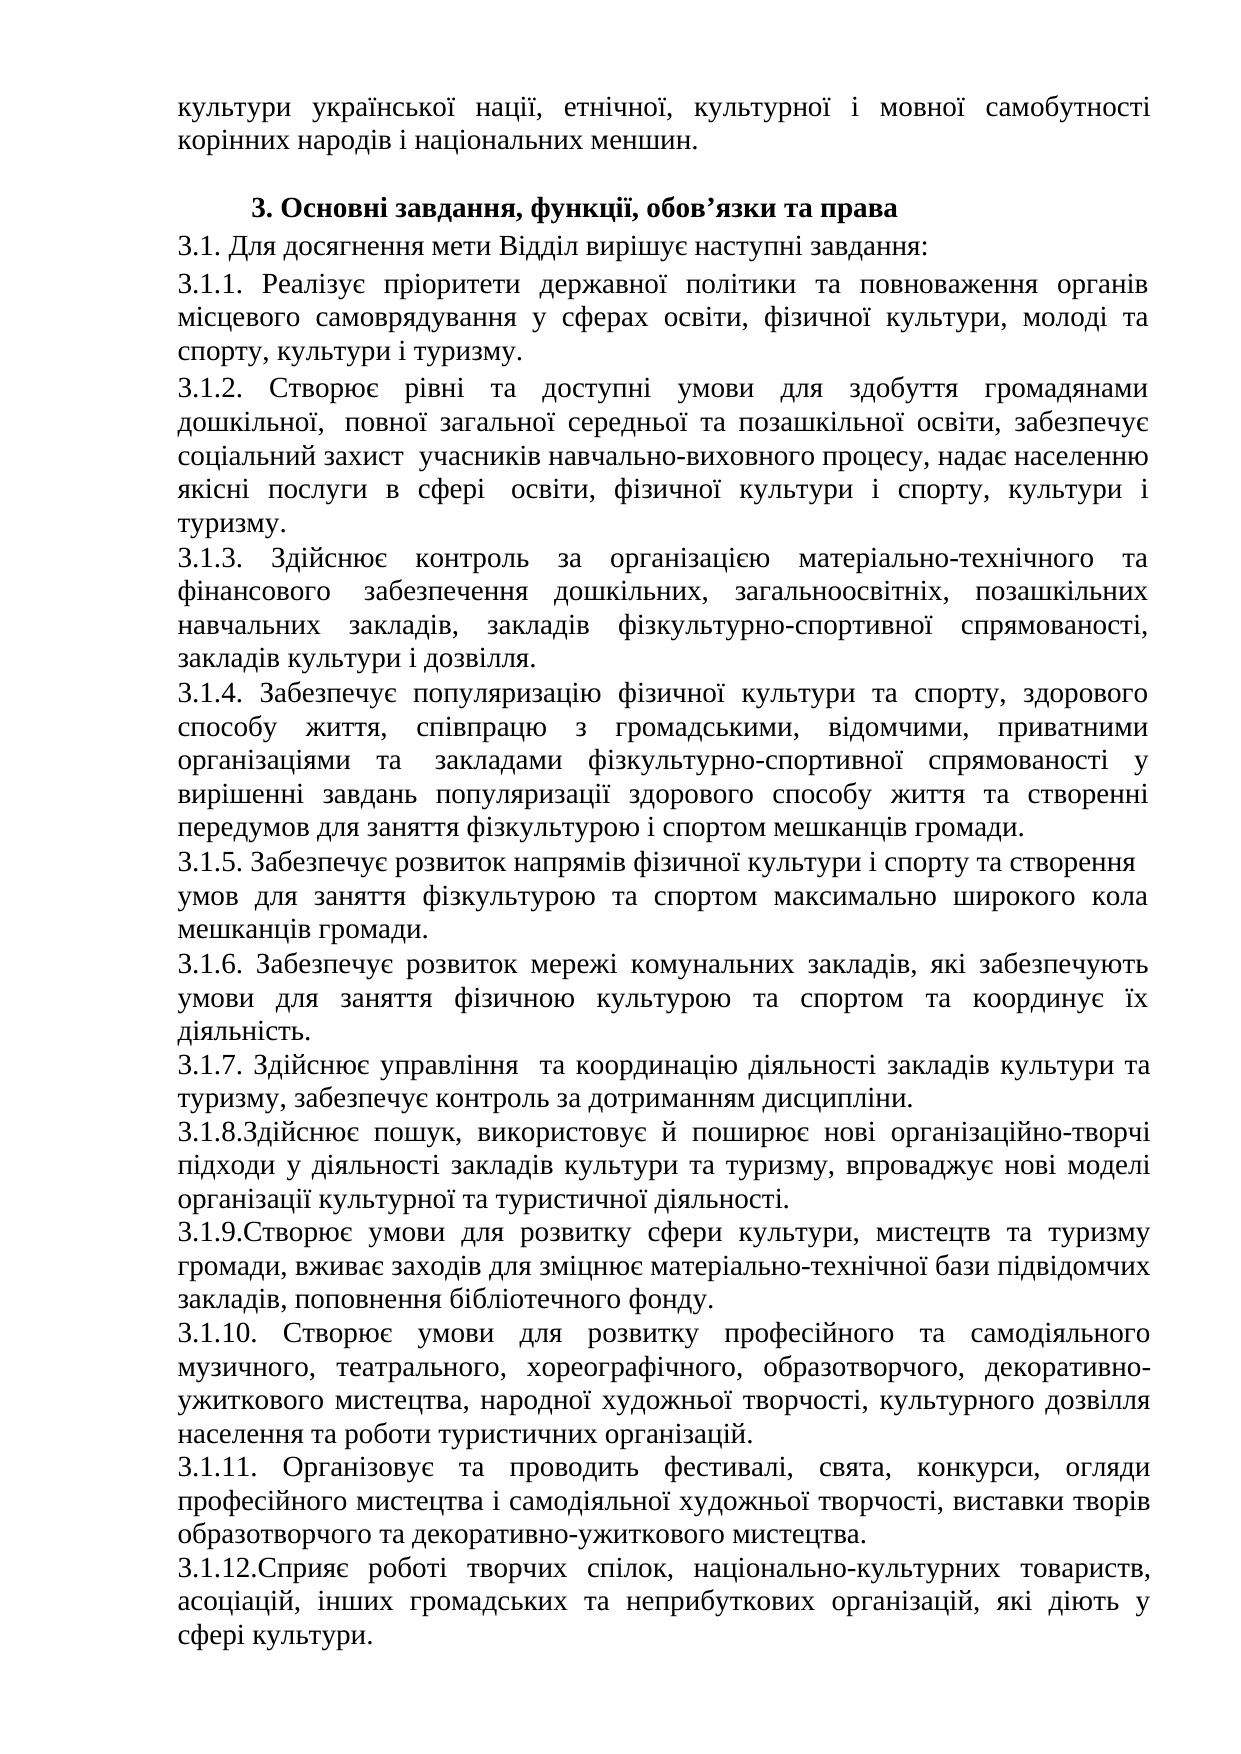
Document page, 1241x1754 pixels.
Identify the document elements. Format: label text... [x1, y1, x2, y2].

text 3.1.6. Забезпечує розвиток мережі комунальних закладів, які забезпечують умови для заняття фізичною культурою та спортом та координує їх діяльність. [177, 946, 1149, 1047]
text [177, 89, 1152, 156]
text 3.1.7. Здійснює управління та координацію діяльності закладів культури та туризму, забезпечує контроль за дотриманням дисципліни. [177, 1047, 1152, 1114]
text 3.1.12.Сприяє роботі творчих спілок, національно-культурних товариств, асоціацій, інших громадських та неприбуткових організацій, які діють у сфері культури. [177, 1550, 1152, 1651]
text 3.1.1. Реалізує пріоритети державної політики та повноваження органів місцевого самоврядування у сферах освіти, фізичної культури, молоді та спорту, культури і туризму. [177, 266, 1149, 366]
text 3.1. Для досягнення мети Відділ вирішує наступні завдання: [177, 228, 1152, 262]
text 3. Основні завдання, функції, обов’язки та права [177, 190, 1152, 224]
text 3.1.10. Створює умови для розвитку професійного та самодіяльного музичного, театрального, хореографічного, образотворчого, декоративно-ужиткового мистецтва, народної художньої творчості, культурного дозвілля населення та роботи туристичних організацій. [177, 1315, 1152, 1449]
text 3.1.8.Здійснює пошук, використовує й поширює нові організаційно-творчі підходи у діяльності закладів культури та туризму, впроваджує нові моделі організації культурної та туристичної діяльності. [177, 1114, 1152, 1214]
text 3.1.9.Створює умови для розвитку сфери культури, мистецтв та туризму громади, вживає заходів для зміцнює матеріально-технічної бази підвідомчих закладів, поповнення бібліотечного фонду. [177, 1214, 1152, 1315]
text 3.1.5. Забезпечує розвиток напрямів фізичної культури і спорту та створення умов для заняття фізкультурою та спортом максимально широкого кола мешканців громади. [177, 844, 1149, 945]
text 3.1.11. Організовує та проводить фестивалі, свята, конкурси, огляди професійного мистецтва і самодіяльної художньої творчості, виставки творів образотворчого та декоративно-ужиткового мистецтва. [177, 1449, 1152, 1550]
text 3.1.4. Забезпечує популяризацію фізичної культури та спорту, здорового способу життя, співпрацю з громадськими, відомчими, приватними організаціями та закладами фізкультурно-спортивної спрямованості у вирішенні завдань популяризації здорового способу життя та створенні передумов для заняття фізкультурою і спортом мешканців громади. [177, 675, 1149, 843]
text 3.1.3. Здійснює контроль за організацією матеріально-технічного та фінансового забезпечення дошкільних, загальноосвітніх, позашкільних навчальних закладів, закладів фізкультурно-спортивної спрямованості, закладів культури і дозвілля. [177, 540, 1149, 674]
text 3.1.2. Створює рівні та доступні умови для здобуття громадянами дошкільної, повної загальної середньої та позашкільної освіти, забезпечує соціальний захист учасників навчально-виховного процесу, надає населенню якісні послуги в сфері освіти, фізичної культури і спорту, культури і туризму. [177, 371, 1149, 538]
